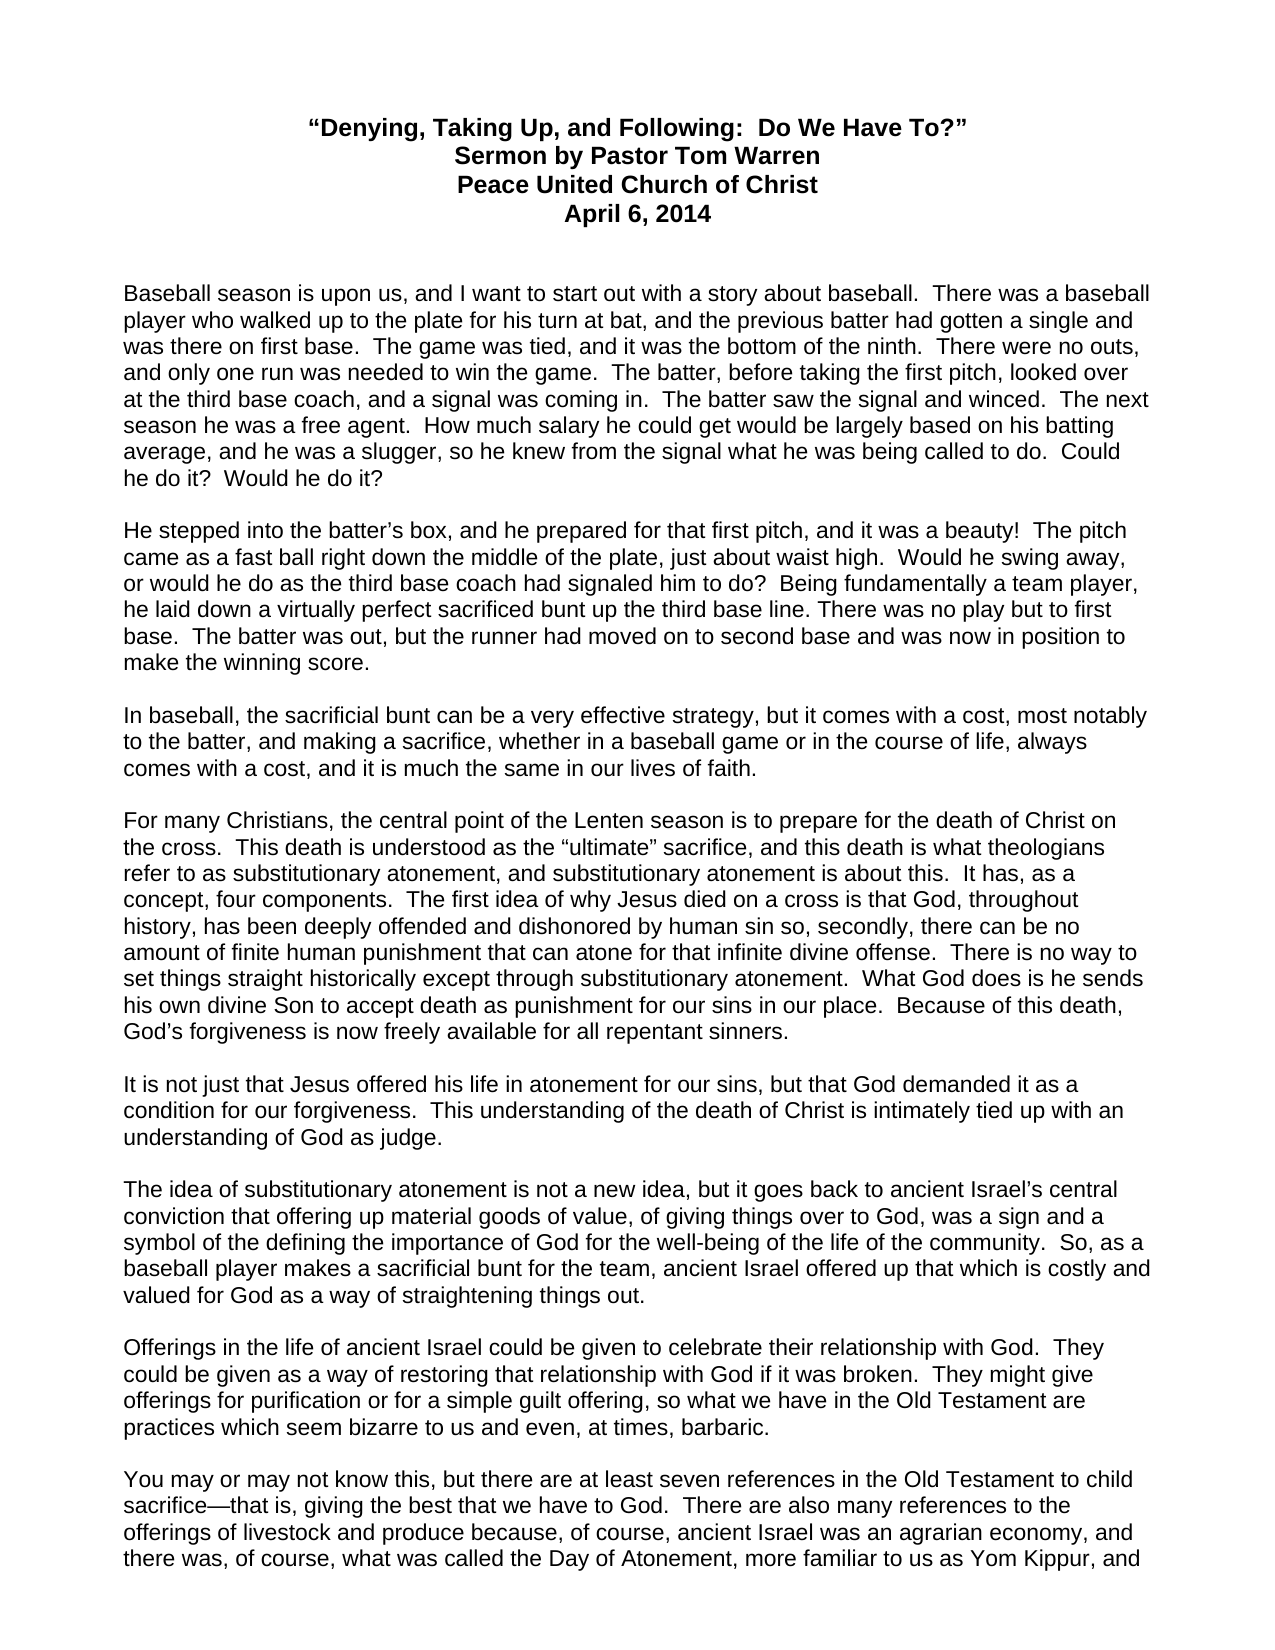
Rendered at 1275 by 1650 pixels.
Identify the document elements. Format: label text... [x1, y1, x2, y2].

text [123, 280, 1152, 1572]
text “Denying, Taking Up, and Following: Do We Have To?” [123, 112, 1152, 141]
text Sermon by Pastor Tom Warren [123, 141, 1152, 170]
text April 6, 2014 [123, 199, 1152, 227]
text Peace United Church of Christ [123, 170, 1152, 199]
